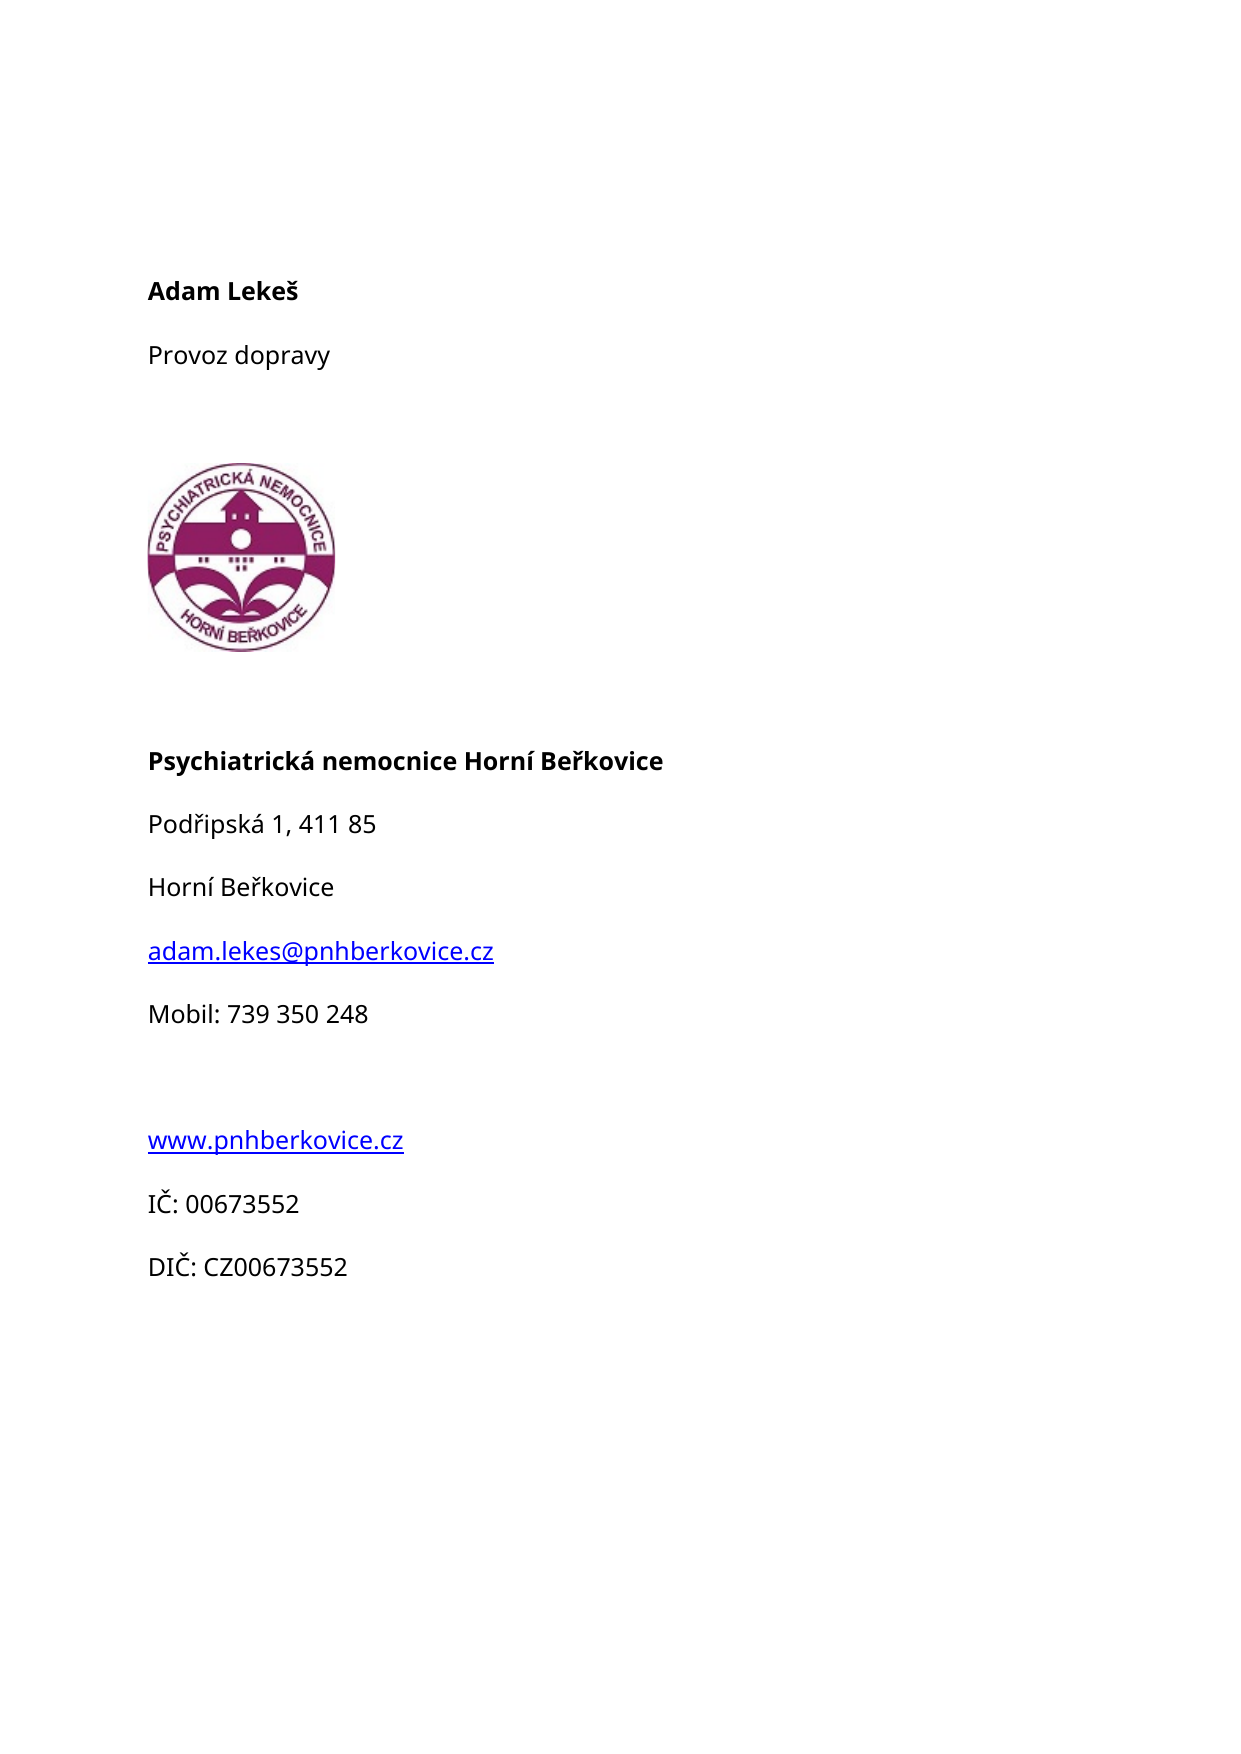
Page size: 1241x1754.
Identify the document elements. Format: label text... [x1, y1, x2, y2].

text Horní Beřkovice [148, 870, 1093, 904]
text Mobil: 739 350 248 [148, 997, 1093, 1031]
text Provoz dopravy [148, 337, 1093, 371]
text Psychiatrická nemocnice Horní Beřkovice [148, 744, 1093, 778]
text IČ: 00673552 [148, 1186, 1093, 1220]
picture [147, 463, 336, 652]
text www.pnhberkovice.cz [148, 1123, 1093, 1157]
text DIČ: CZ00673552 [148, 1249, 1093, 1283]
text Podřipská 1, 411 85 [148, 807, 1093, 841]
text Adam Lekeš [148, 274, 1093, 308]
text adam.lekes@pnhberkovice.cz [148, 933, 1093, 967]
